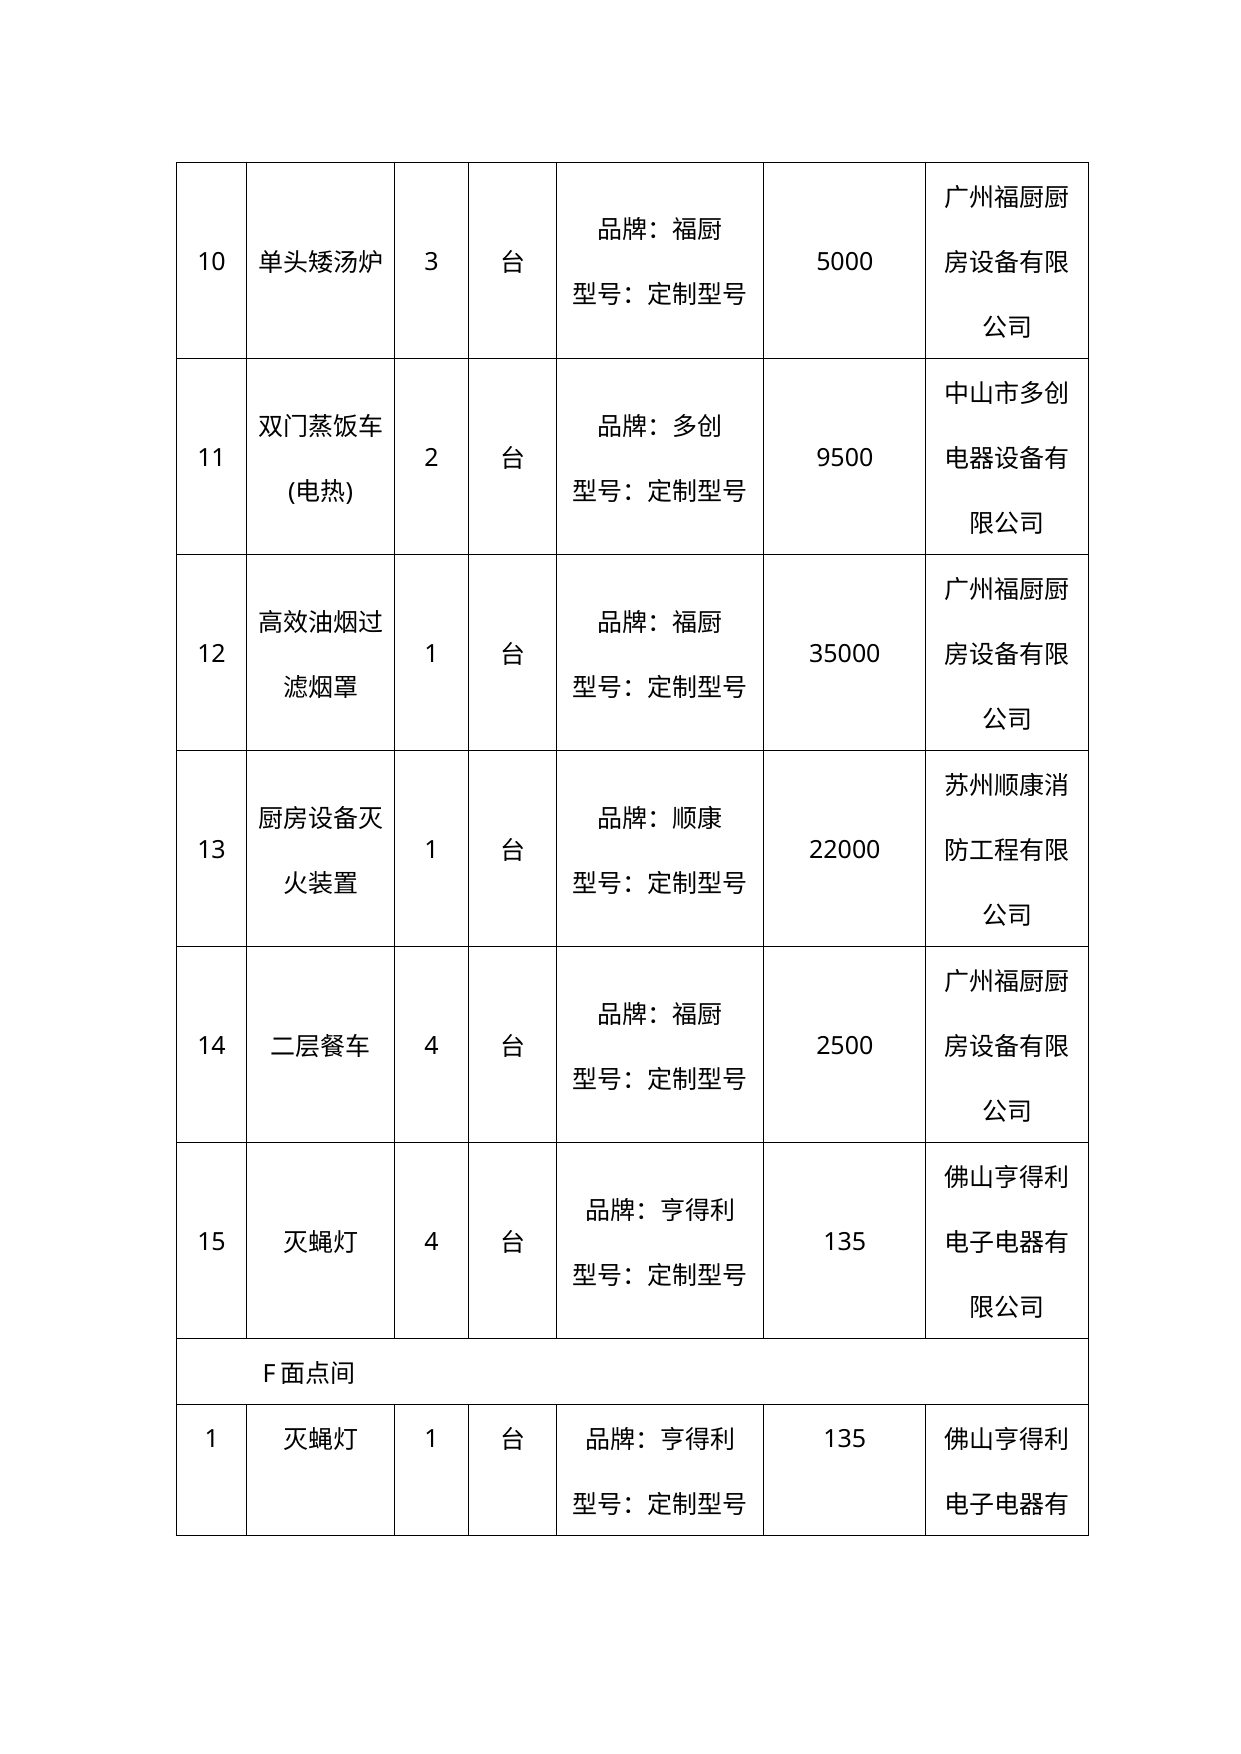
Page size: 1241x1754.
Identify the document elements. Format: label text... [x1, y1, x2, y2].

table_cell 台 [469, 163, 556, 358]
table_cell 4 [395, 947, 468, 1142]
table_cell 品牌：福厨 型号：定制型号 [557, 163, 763, 358]
table_cell 2500 [764, 947, 925, 1142]
table_cell 2 [395, 359, 468, 554]
table_cell 品牌：亨得利 型号：定制型号 [557, 1405, 763, 1535]
table_cell 15 [177, 1143, 246, 1338]
table_cell 12 [177, 555, 246, 750]
table_cell 苏州顺康消防工程有限公司 [926, 751, 1088, 946]
table_cell 3 [395, 163, 468, 358]
table_cell 广州福厨厨房设备有限公司 [926, 163, 1088, 358]
table_cell F面点间 [177, 1339, 1088, 1404]
table_cell 13 [177, 751, 246, 946]
table_cell 10 [177, 163, 246, 358]
table_cell 厨房设备灭火装置 [247, 751, 394, 946]
table_cell 1 [177, 1405, 246, 1535]
table_cell 广州福厨厨房设备有限公司 [926, 555, 1088, 750]
table_cell 佛山亨得利电子电器有限公司 [926, 1405, 1088, 1535]
table_cell 135 [764, 1405, 925, 1535]
table_cell 高效油烟过滤烟罩 [247, 555, 394, 750]
table_cell 单头矮汤炉 [247, 163, 394, 358]
table_cell 22000 [764, 751, 925, 946]
table_cell 品牌：亨得利 型号：定制型号 [557, 1143, 763, 1338]
table_cell 灭蝇灯 [247, 1405, 394, 1535]
table_cell 台 [469, 947, 556, 1142]
table_cell 台 [469, 359, 556, 554]
table_cell 14 [177, 947, 246, 1142]
table_cell 台 [469, 1143, 556, 1338]
table_cell 台 [469, 1405, 556, 1535]
table_cell 灭蝇灯 [247, 1143, 394, 1338]
table_cell 135 [764, 1143, 925, 1338]
table_cell 4 [395, 1143, 468, 1338]
table_cell 二层餐车 [247, 947, 394, 1142]
table_cell 1 [395, 751, 468, 946]
table_cell 台 [469, 751, 556, 946]
table_cell 台 [469, 555, 556, 750]
table_cell 1 [395, 555, 468, 750]
table_cell 品牌：福厨 型号：定制型号 [557, 947, 763, 1142]
table_cell 双门蒸饭车(电热) [247, 359, 394, 554]
table_cell 佛山亨得利电子电器有限公司 [926, 1143, 1088, 1338]
table_cell 品牌：福厨 型号：定制型号 [557, 555, 763, 750]
table_cell 9500 [764, 359, 925, 554]
table_cell 中山市多创电器设备有限公司 [926, 359, 1088, 554]
table_cell 品牌：顺康 型号：定制型号 [557, 751, 763, 946]
table_cell 11 [177, 359, 246, 554]
table_cell 品牌：多创 型号：定制型号 [557, 359, 763, 554]
table_cell 广州福厨厨房设备有限公司 [926, 947, 1088, 1142]
table_cell 35000 [764, 555, 925, 750]
table_cell 5000 [764, 163, 925, 358]
table_cell 1 [395, 1405, 468, 1535]
